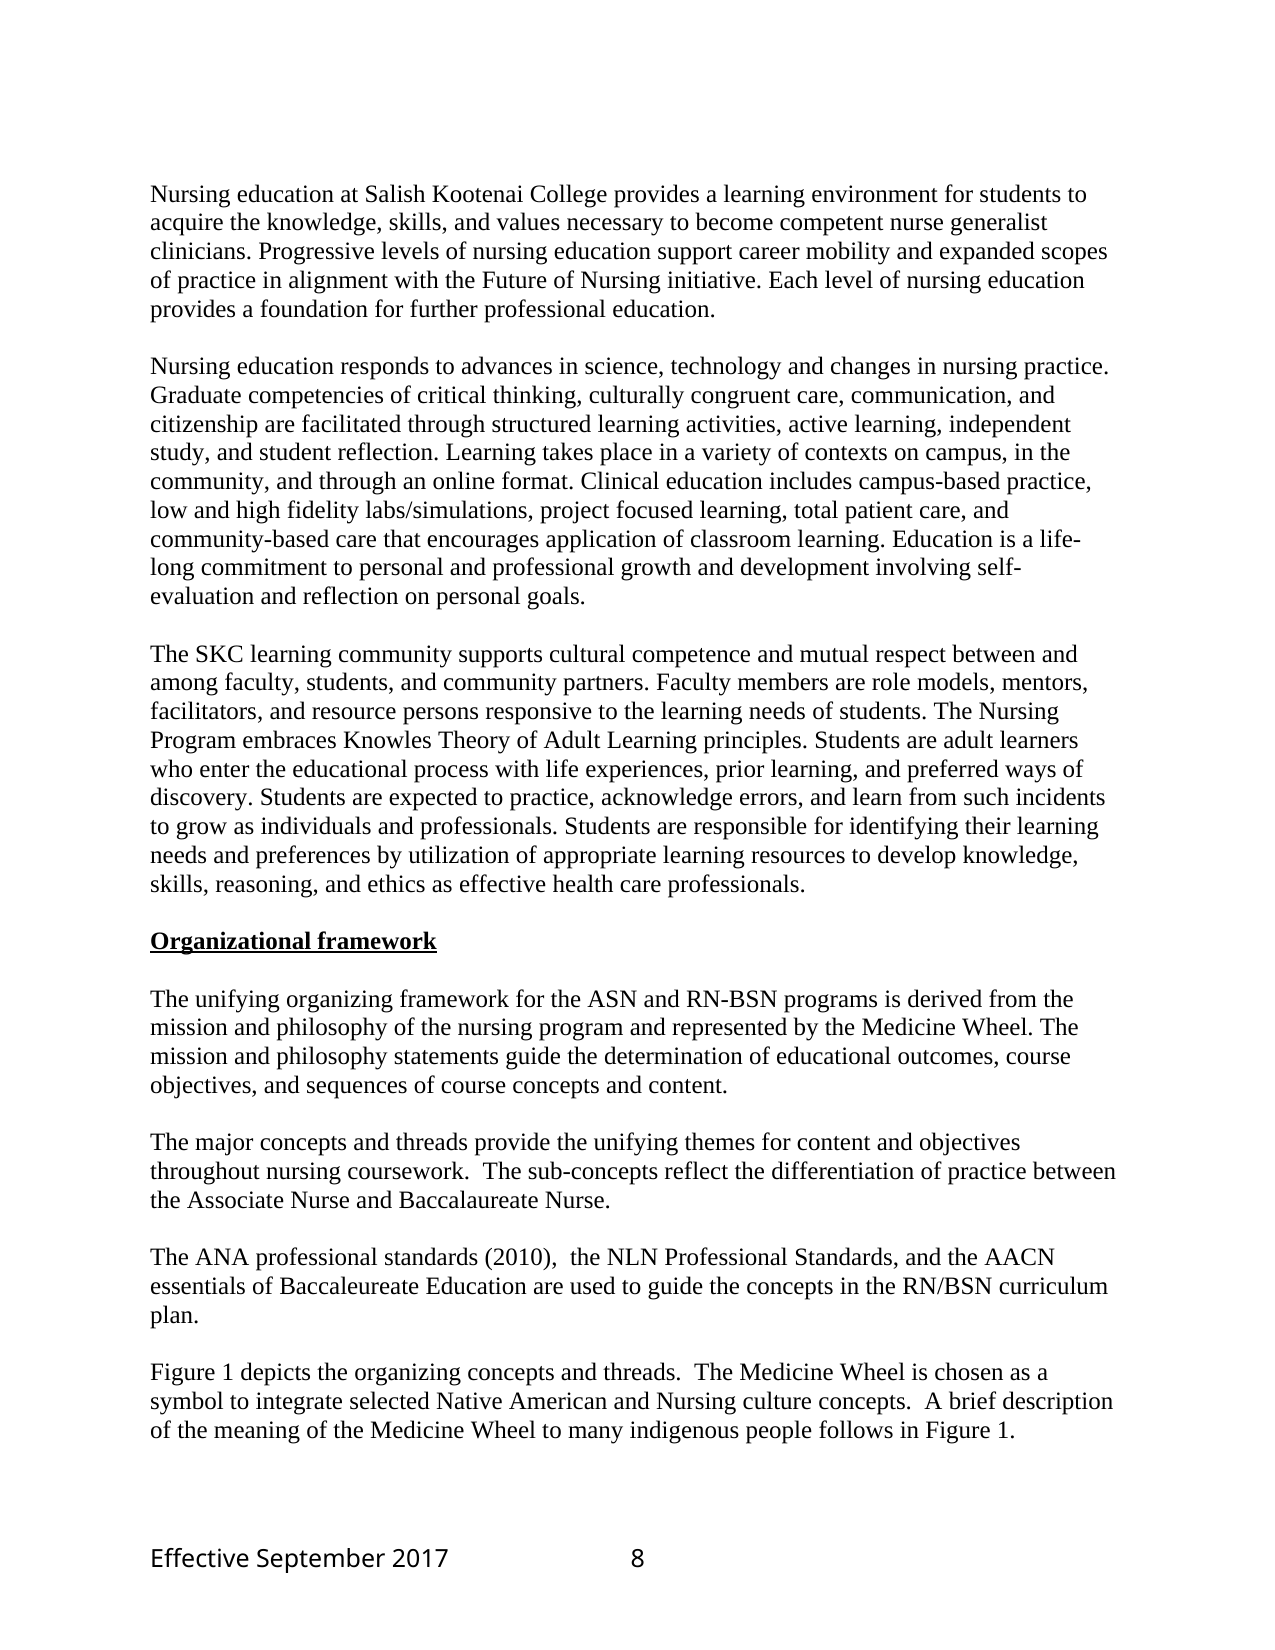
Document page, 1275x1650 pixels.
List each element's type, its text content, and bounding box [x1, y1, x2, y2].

text Nursing education at Salish Kootenai College provides a learning environment for students to acquire the knowledge, skills, and values necessary to become competent nurse generalist clinicians. Progressive levels of nursing education support career mobility and expanded scopes of practice in alignment with the Future of Nursing initiative. Each level of nursing education provides a foundation for further professional education. [150, 179, 1125, 322]
text The ANA professional standards (2010), the NLN Professional Standards, and the AACN essentials of Baccaleureate Education are used to guide the concepts in the RN/BSN curriculum plan. [150, 1242, 1125, 1329]
text The unifying organizing framework for the ASN and RN-BSN programs is derived from the mission and philosophy of the nursing program and represented by the Medicine Wheel. The mission and philosophy statements guide the determination of educational outcomes, course objectives, and sequences of course concepts and content. [150, 984, 1125, 1099]
text Figure 1 depicts the organizing concepts and threads. The Medicine Wheel is chosen as a symbol to integrate selected Native American and Nursing culture concepts. A brief description of the meaning of the Medicine Wheel to many indigenous people follows in Figure 1. [150, 1357, 1125, 1444]
text The major concepts and threads provide the unifying themes for content and objectives throughout nursing coursework. The sub-concepts reflect the differentiation of practice between the Associate Nurse and Baccalaureate Nurse. [150, 1127, 1125, 1214]
text The SKC learning community supports cultural competence and mutual respect between and among faculty, students, and community partners. Faculty members are role models, mentors, facilitators, and resource persons responsive to the learning needs of students. The Nursing Program embraces Knowles Theory of Adult Learning principles. Students are adult learners who enter the educational process with life experiences, prior learning, and preferred ways of discovery. Students are expected to practice, acknowledge errors, and learn from such incidents to grow as individuals and professionals. Students are responsible for identifying their learning needs and preferences by utilization of appropriate learning resources to develop knowledge, skills, reasoning, and ethics as effective health care professionals. [150, 639, 1125, 897]
text Nursing education responds to advances in science, technology and changes in nursing practice. Graduate competencies of critical thinking, culturally congruent care, communication, and citizenship are facilitated through structured learning activities, active learning, independent study, and student reflection. Learning takes place in a variety of contexts on campus, in the community, and through an online format. Clinical education includes campus-based practice, low and high fidelity labs/simulations, project focused learning, total patient care, and community-based care that encourages application of classroom learning. Education is a life-long commitment to personal and professional growth and development involving self-evaluation and reflection on personal goals. [150, 351, 1125, 610]
subtitle Organizational framework [150, 926, 1125, 955]
